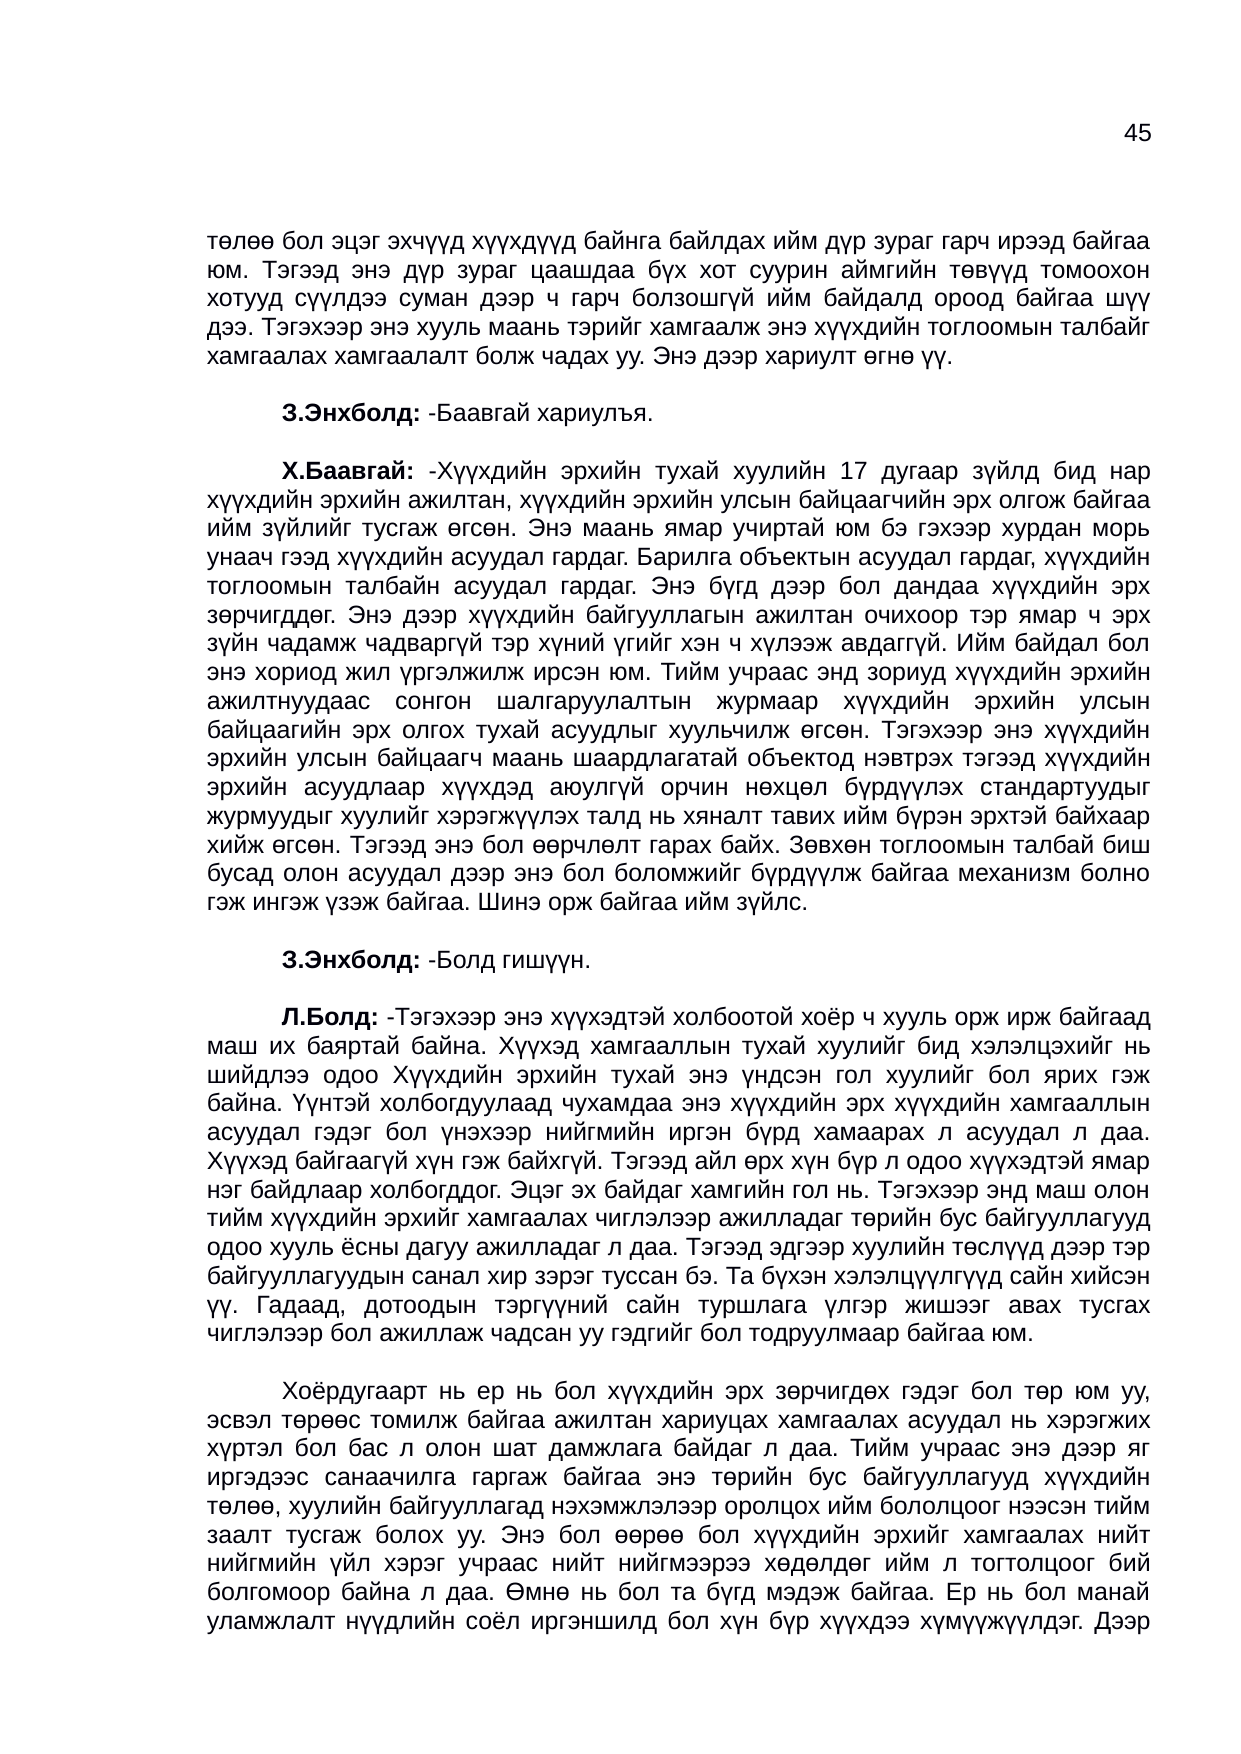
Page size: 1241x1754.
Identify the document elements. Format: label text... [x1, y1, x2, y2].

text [207, 226, 1152, 369]
text Л.Болд: -Тэгэхээр энэ хүүхэдтэй холбоотой хоёр ч хууль орж ирж байгаад маш их баяртай байна. Хүүхэд хамгааллын тухай хуулийг бид хэлэлцэхийг нь шийдлээ одоо Хүүхдийн эрхийн тухай энэ үндсэн гол хуулийг бол ярих гэж байна. Үүнтэй холбогдуулаад чухамдаа энэ хүүхдийн эрх хүүхдийн хамгааллын асуудал гэдэг бол үнэхээр нийгмийн иргэн бүрд хамаарах л асуудал л даа. Хүүхэд байгаагүй хүн гэж байхгүй. Тэгээд айл өрх хүн бүр л одоо хүүхэдтэй ямар нэг байдлаар холбогддог. Эцэг эх байдаг хамгийн гол нь. Тэгэхээр энд маш олон тийм хүүхдийн эрхийг хамгаалах чиглэлээр ажилладаг төрийн бус байгууллагууд одоо хууль ёсны дагуу ажилладаг л даа. Тэгээд эдгээр хуулийн төслүүд дээр тэр байгууллагуудын санал хир зэрэг туссан бэ. Та бүхэн хэлэлцүүлгүүд сайн хийсэн үү. Гадаад, дотоодын тэргүүний сайн туршлага үлгэр жишээг авах тусгах чиглэлээр бол ажиллаж чадсан уу гэдгийг бол тодруулмаар байгаа юм. [207, 1002, 1152, 1347]
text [207, 1376, 1152, 1634]
text З.Энхболд: -Болд гишүүн. [207, 944, 1152, 973]
text Х.Баавгай: -Хүүхдийн эрхийн тухай хуулийн 17 дугаар зүйлд бид нар хүүхдийн эрхийн ажилтан, хүүхдийн эрхийн улсын байцаагчийн эрх олгож байгаа ийм зүйлийг тусгаж өгсөн. Энэ маань ямар учиртай юм бэ гэхээр хурдан морь унаач гээд хүүхдийн асуудал гардаг. Барилга объектын асуудал гардаг, хүүхдийн тоглоомын талбайн асуудал гардаг. Энэ бүгд дээр бол дандаа хүүхдийн эрх зөрчигддөг. Энэ дээр хүүхдийн байгууллагын ажилтан очихоор тэр ямар ч эрх зүйн чадамж чадваргүй тэр хүний үгийг хэн ч хүлээж авдаггүй. Ийм байдал бол энэ хориод жил үргэлжилж ирсэн юм. Тийм учраас энд зориуд хүүхдийн эрхийн ажилтнуудаас сонгон шалгаруулалтын журмаар хүүхдийн эрхийн улсын байцаагийн эрх олгох тухай асуудлыг хуульчилж өгсөн. Тэгэхээр энэ хүүхдийн эрхийн улсын байцаагч маань шаардлагатай объектод нэвтрэх тэгээд хүүхдийн эрхийн асуудлаар хүүхдэд аюулгүй орчин нөхцөл бүрдүүлэх стандартуудыг журмуудыг хуулийг хэрэгжүүлэх талд нь хяналт тавих ийм бүрэн эрхтэй байхаар хийж өгсөн. Тэгээд энэ бол өөрчлөлт гарах байх. Зөвхөн тоглоомын талбай биш бусад олон асуудал дээр энэ бол боломжийг бүрдүүлж байгаа механизм болно гэж ингэж үзэж байгаа. Шинэ орж байгаа ийм зүйлс. [207, 456, 1152, 916]
text З.Энхболд: -Баавгай хариулъя. [207, 398, 1152, 427]
